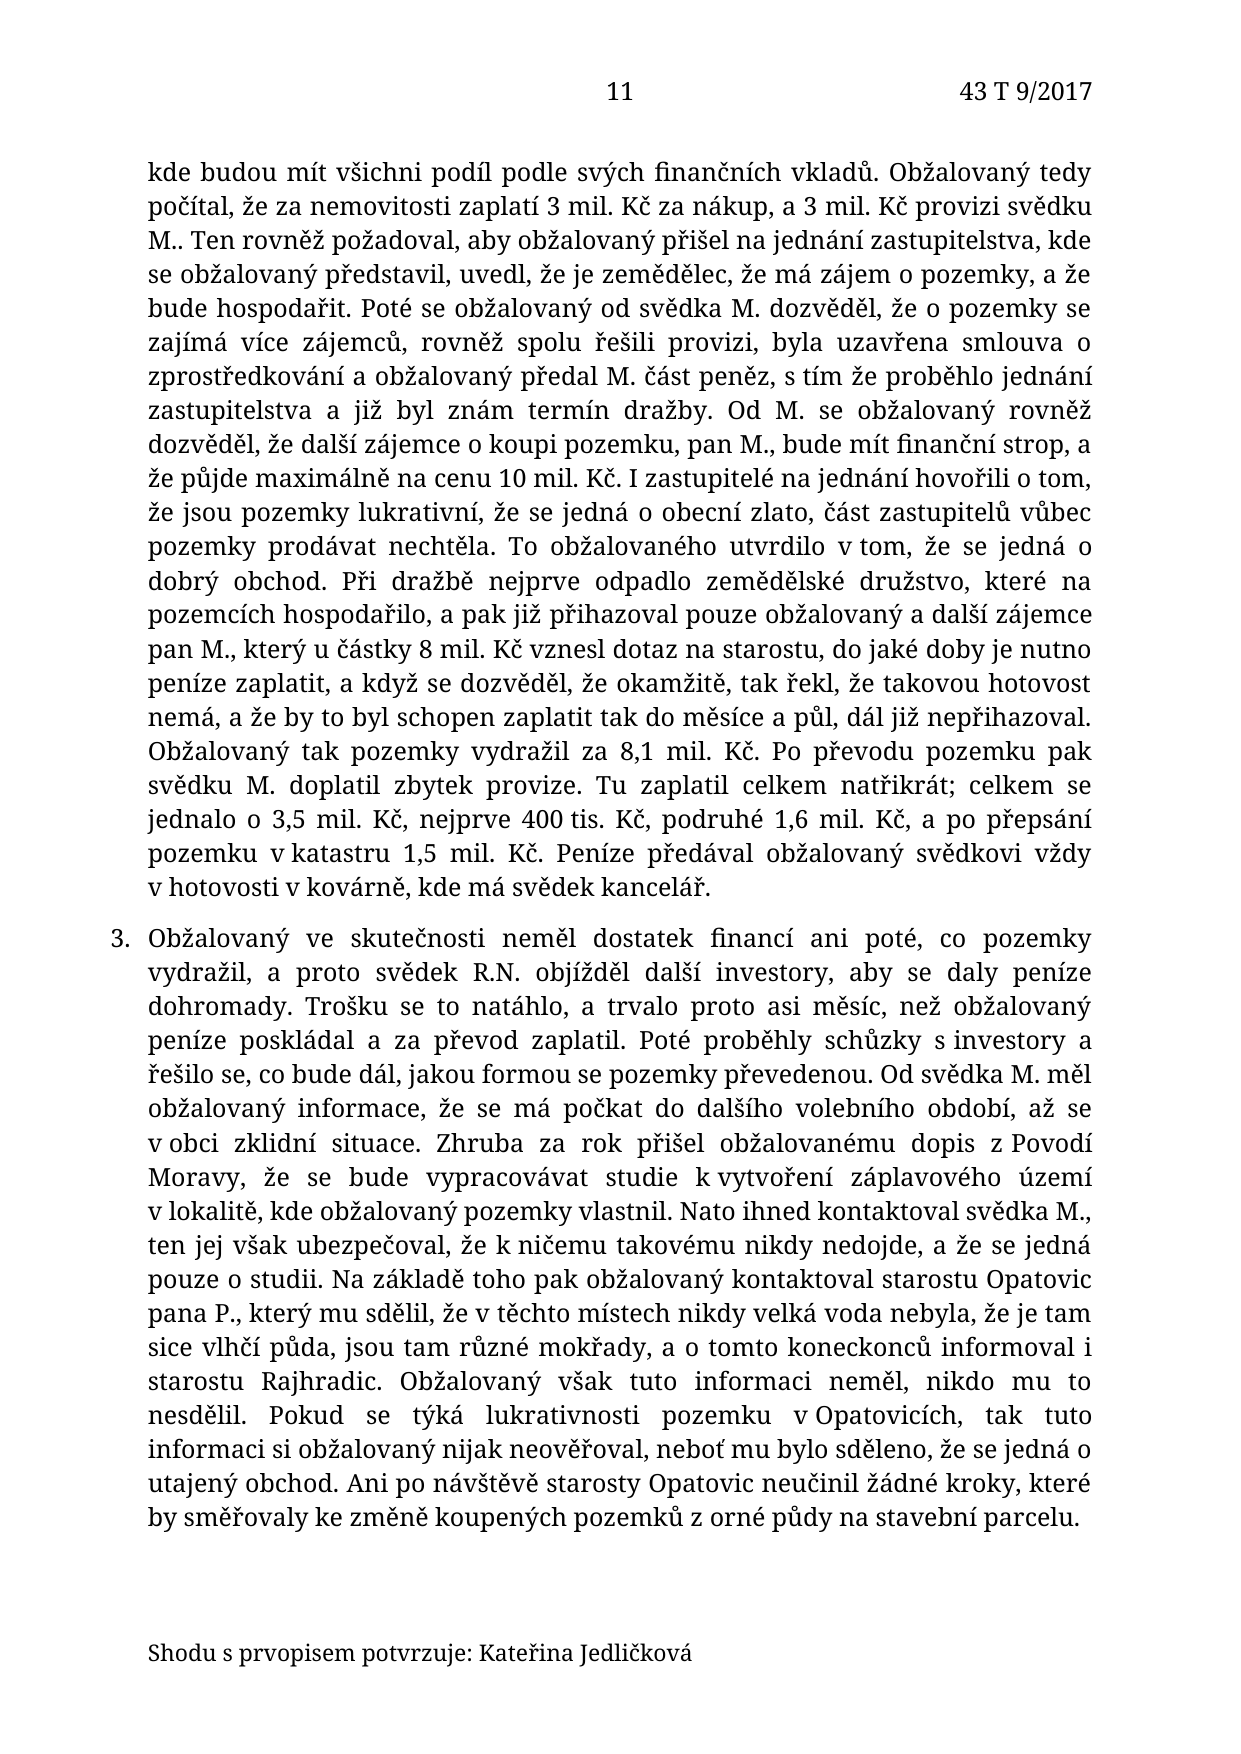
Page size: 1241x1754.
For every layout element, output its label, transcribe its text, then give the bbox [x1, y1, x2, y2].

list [110, 154, 1093, 904]
list Obžalovaný ve skutečnosti neměl dostatek financí ani poté, co pozemky vydražil, a proto svědek R.N. objížděl další investory, aby se daly peníze dohromady. Trošku se to natáhlo, a trvalo proto asi měsíc, než obžalovaný peníze poskládal a za převod zaplatil. Poté proběhly schůzky s investory a řešilo se, co bude dál, jakou formou se pozemky převedenou. Od svědka M. měl obžalovaný informace, že se má počkat do dalšího volebního období, až se v obci zklidní situace. Zhruba za rok přišel obžalovanému dopis z Povodí Moravy, že se bude vypracovávat studie k vytvoření záplavového území v lokalitě, kde obžalovaný pozemky vlastnil. Nato ihned kontaktoval svědka M., ten jej však ubezpečoval, že k ničemu takovému nikdy nedojde, a že se jedná pouze o studii. Na základě toho pak obžalovaný kontaktoval starostu Opatovic pana P., který mu sdělil, že v těchto místech nikdy velká voda nebyla, že je tam sice vlhčí půda, jsou tam různé mokřady, a o tomto koneckonců informoval i starostu Rajhradic. Obžalovaný však tuto informaci neměl, nikdo mu to nesdělil. Pokud se týká lukrativnosti pozemku v Opatovicích, tak tuto informaci si obžalovaný nijak neověřoval, neboť mu bylo sděleno, že se jedná o utajený obchod. Ani po návštěvě starosty Opatovic neučinil žádné kroky, které by směřovaly ke změně koupených pozemků z orné půdy na stavební parcelu. [110, 921, 1093, 1534]
